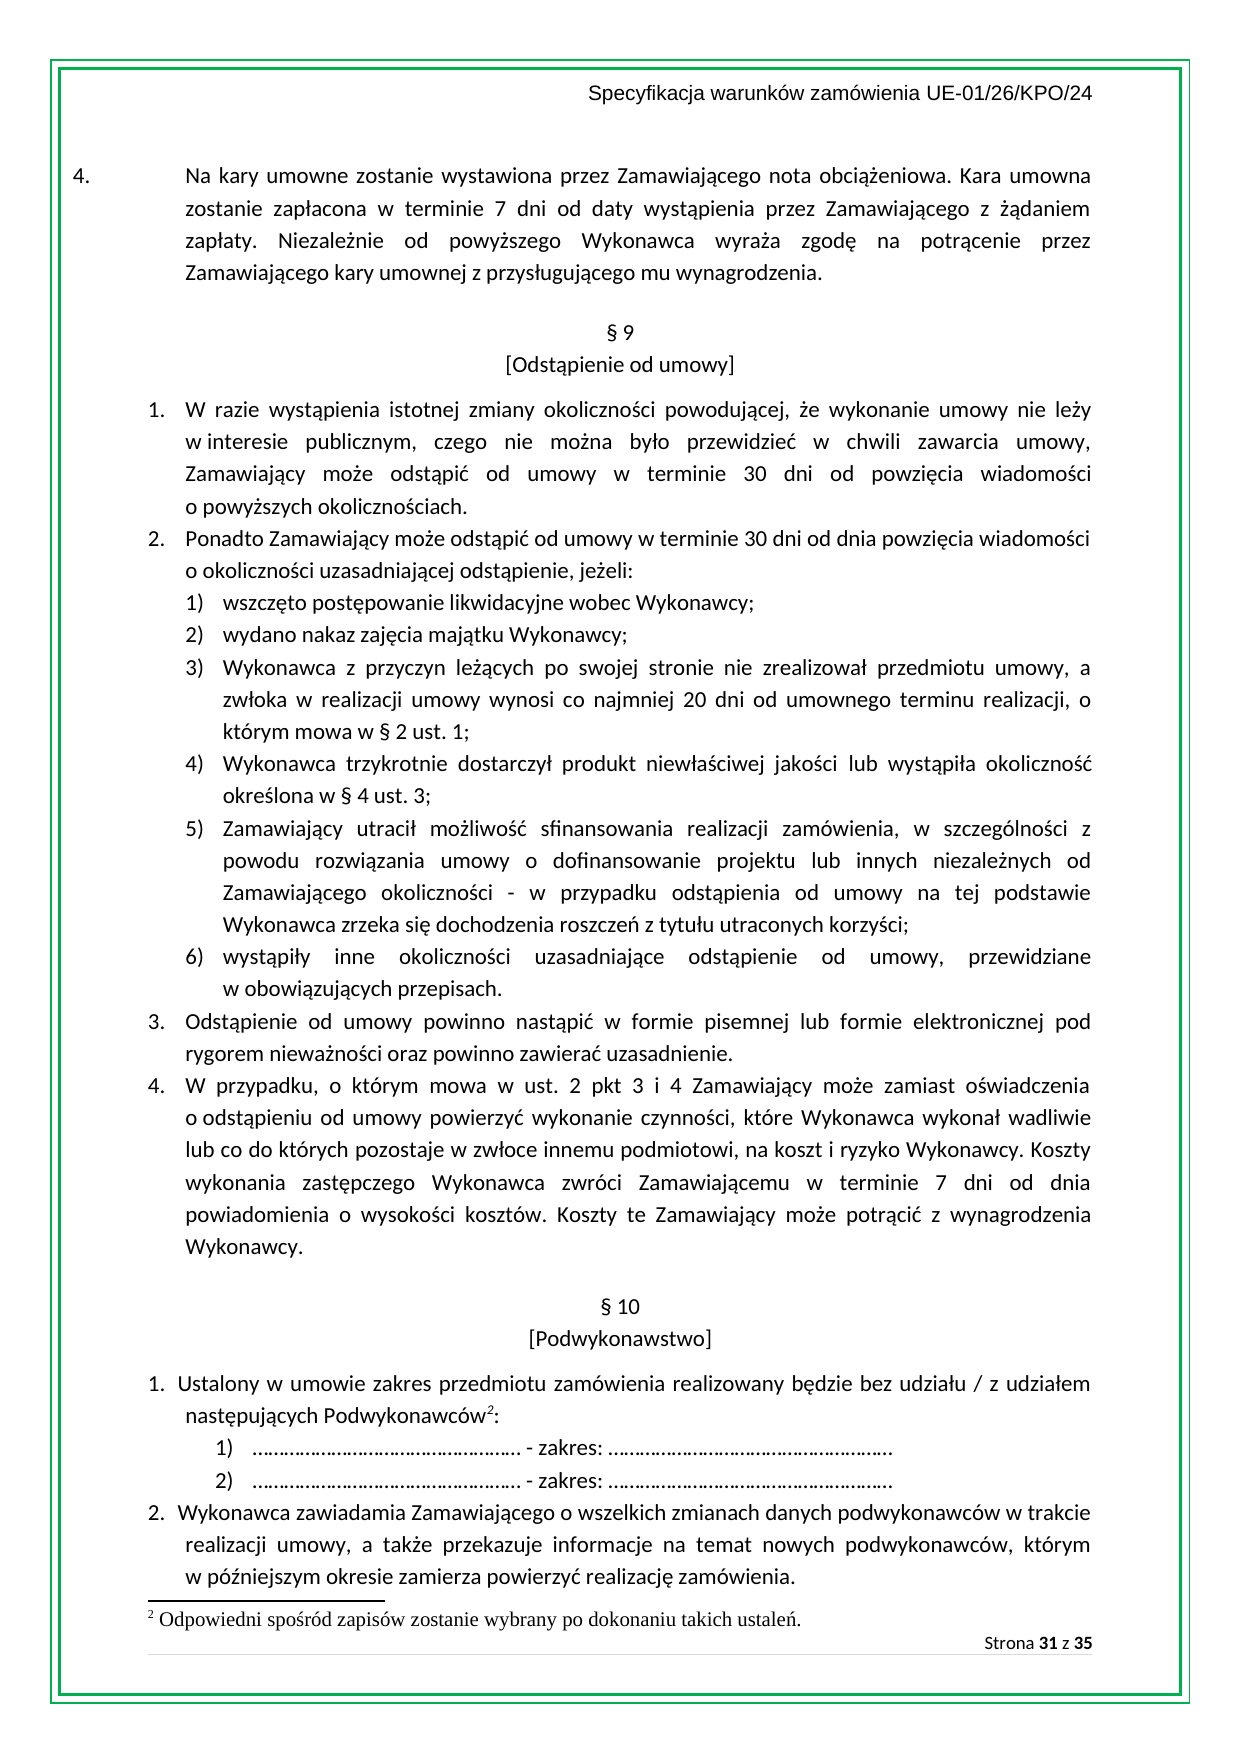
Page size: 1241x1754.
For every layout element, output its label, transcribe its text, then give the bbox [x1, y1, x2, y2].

list Ponadto Zamawiający może odstąpić od umowy w terminie 30 dni od dnia powzięcia wiadomości o okoliczności uzasadniającej odstąpienie, jeżeli: [148, 524, 1092, 584]
list Wykonawca trzykrotnie dostarczył produkt niewłaściwej jakości lub wystąpiła okoliczność określona w § 4 ust. 3; [185, 749, 1092, 809]
list …………………………………………… - zakres: ……………………………………………… [215, 1466, 1092, 1494]
text [Odstąpienie od umowy] [148, 351, 1092, 378]
list Wykonawca z przyczyn leżących po swojej stronie nie zrealizował przedmiotu umowy, a zwłoka w realizacji umowy wynosi co najmniej 20 dni od umownego terminu realizacji, o którym mowa w § 2 ust. 1; [185, 653, 1092, 745]
text § 9 [148, 318, 1092, 346]
list …………………………………………… - zakres: ……………………………………………… [215, 1433, 1092, 1462]
list wystąpiły inne okoliczności uzasadniające odstąpienie od umowy, przewidziane w obowiązujących przepisach. [185, 942, 1092, 1003]
list Ustalony w umowie zakres przedmiotu zamówienia realizowany będzie bez udziału / z udziałem następujących Podwykonawców: [148, 1369, 1092, 1429]
list Zamawiający utracił możliwość sfinansowania realizacji zamówienia, w szczególności z powodu rozwiązania umowy o dofinansowanie projektu lub innych niezależnych od Zamawiającego okoliczności - w przypadku odstąpienia od umowy na tej podstawie Wykonawca zrzeka się dochodzenia roszczeń z tytułu utraconych korzyści; [185, 814, 1092, 938]
list Na kary umowne zostanie wystawiona przez Zamawiającego nota obciążeniowa. Kara umowna zostanie zapłacona w terminie 7 dni od daty wystąpienia przez Zamawiającego z żądaniem zapłaty. Niezależnie od powyższego Wykonawca wyraża zgodę na potrącenie przez Zamawiającego kary umownej z przysługującego mu wynagrodzenia. [73, 162, 1092, 286]
list wszczęto postępowanie likwidacyjne wobec Wykonawcy; [185, 588, 1092, 616]
text [Podwykonawstwo] [148, 1324, 1092, 1352]
list W razie wystąpienia istotnej zmiany okoliczności powodującej, że wykonanie umowy nie leży w interesie publicznym, czego nie można było przewidzieć w chwili zawarcia umowy, Zamawiający może odstąpić od umowy w terminie 30 dni od powzięcia wiadomości o powyższych okolicznościach. [148, 395, 1092, 520]
list wydano nakaz zajęcia majątku Wykonawcy; [185, 621, 1092, 648]
text § 10 [148, 1292, 1092, 1320]
list Wykonawca zawiadamia Zamawiającego o wszelkich zmianach danych podwykonawców w trakcie realizacji umowy, a także przekazuje informacje na temat nowych podwykonawców, którym w późniejszym okresie zamierza powierzyć realizację zamówienia. [148, 1498, 1092, 1590]
list Odstąpienie od umowy powinno nastąpić w formie pisemnej lub formie elektronicznej pod rygorem nieważności oraz powinno zawierać uzasadnienie. [148, 1007, 1092, 1067]
list W przypadku, o którym mowa w ust. 2 pkt 3 i 4 Zamawiający może zamiast oświadczenia o odstąpieniu od umowy powierzyć wykonanie czynności, które Wykonawca wykonał wadliwie lub co do których pozostaje w zwłoce innemu podmiotowi, na koszt i ryzyko Wykonawcy. Koszty wykonania zastępczego Wykonawca zwróci Zamawiającemu w terminie 7 dni od dnia powiadomienia o wysokości kosztów. Koszty te Zamawiający może potrącić z wynagrodzenia Wykonawcy. [148, 1071, 1092, 1260]
